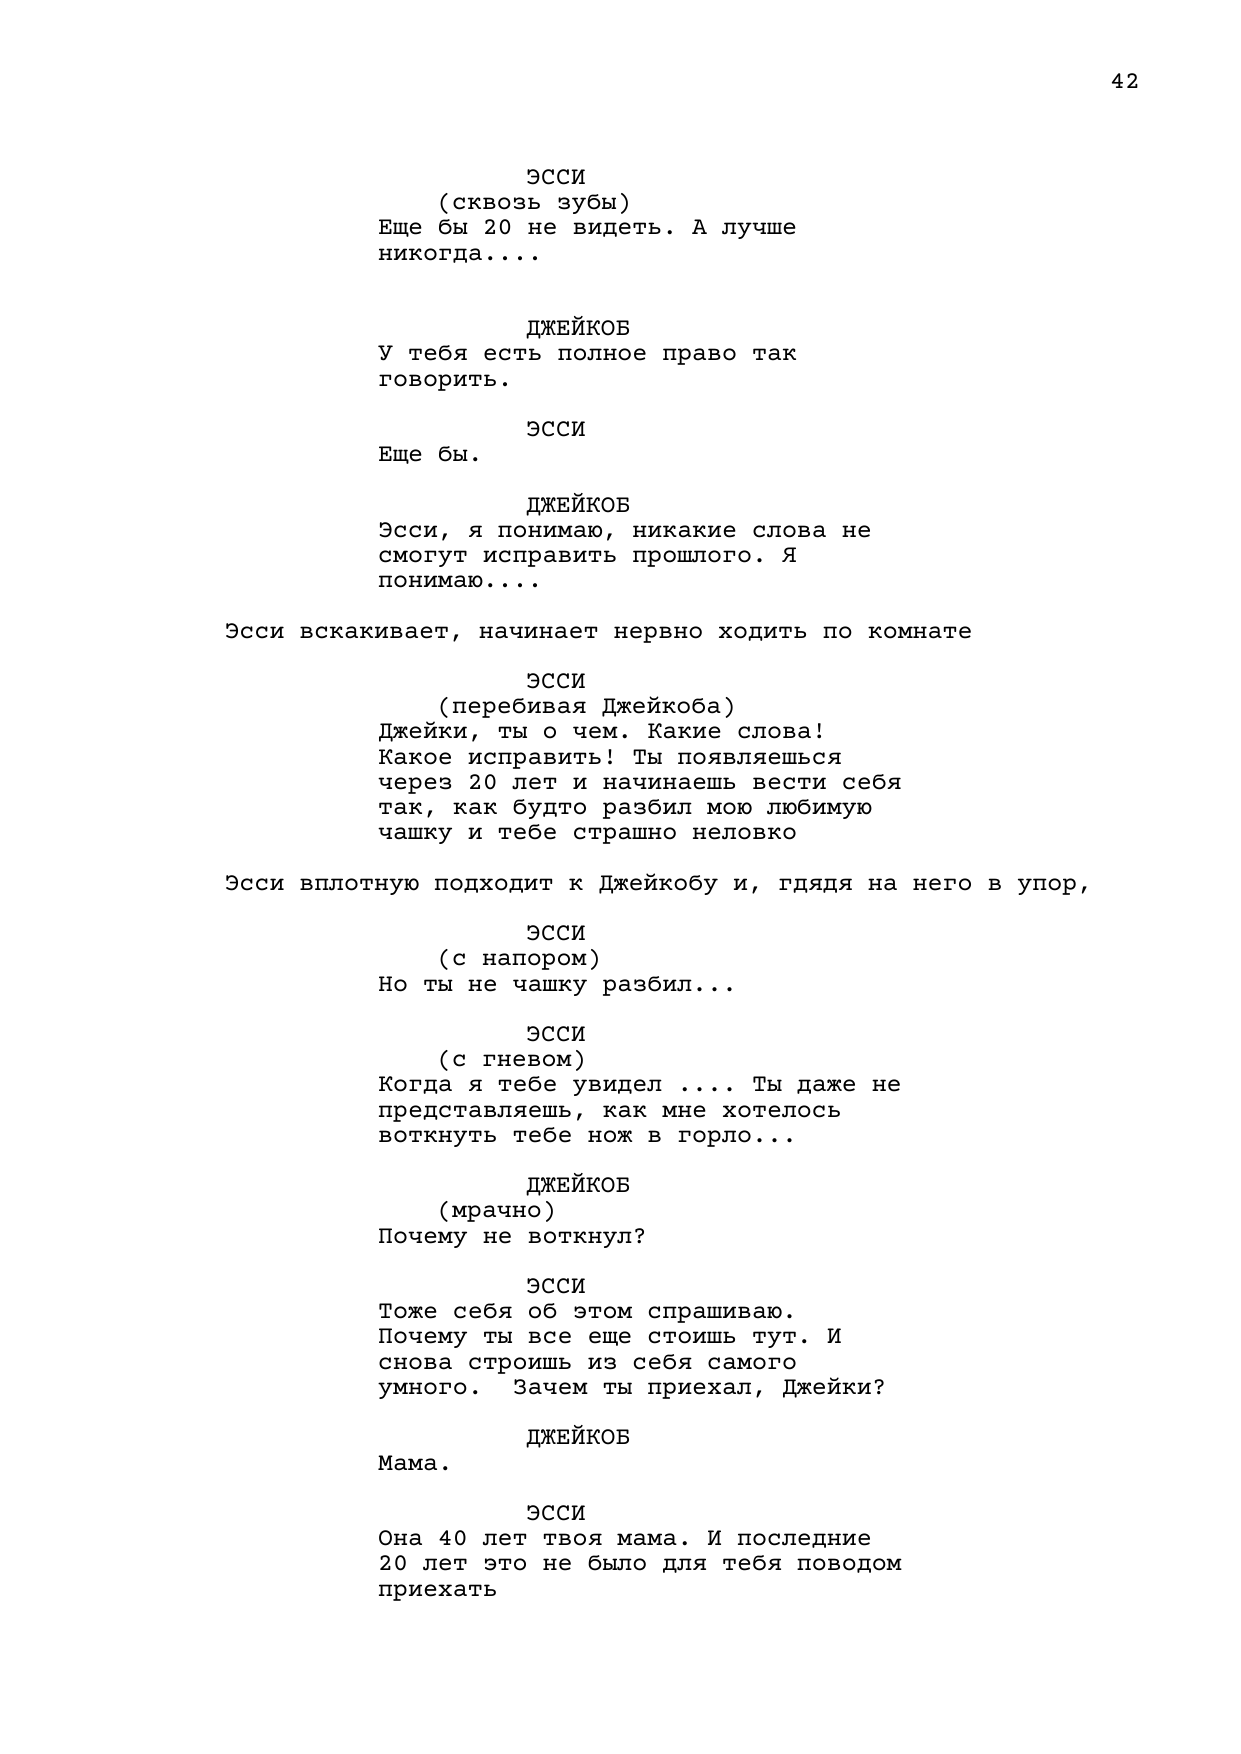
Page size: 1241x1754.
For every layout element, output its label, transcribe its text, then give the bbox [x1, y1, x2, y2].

text ДЖЕЙКОБ [526, 494, 1107, 520]
text ЭССИ [526, 923, 1107, 948]
text (сквозь зубы) [437, 192, 833, 217]
text ДЖЕЙКОБ [526, 1427, 1107, 1452]
text ДЖЕЙКОБ [526, 318, 1107, 343]
text Эсси, я понимаю, никакие слова не смогут исправить прошлого. Я понимаю.... [378, 520, 904, 595]
text ЭССИ [526, 671, 1107, 696]
text ЭССИ [526, 1503, 1107, 1528]
text Эсси вскакивает, начинает нервно ходить по комнате [224, 621, 1140, 646]
text У тебя есть полное право так говорить. [378, 343, 904, 394]
text ДЖЕЙКОБ [526, 1175, 1107, 1200]
text ЭССИ [526, 419, 1107, 444]
text Тоже себя об этом спрашиваю. Почему ты все еще стоишь тут. И снова строишь из себя самого умного. Зачем ты приехал, Джейки? [378, 1301, 904, 1402]
text (мрачно) [437, 1200, 833, 1226]
text Мама. [378, 1452, 904, 1478]
text Почему не воткнул? [378, 1226, 904, 1251]
text ЭССИ [526, 167, 1107, 192]
text (с гневом) [437, 1049, 833, 1074]
text ЭССИ [526, 1024, 1107, 1049]
text Еще бы 20 не видеть. А лучше никогда.... [378, 217, 904, 268]
text Еще бы. [378, 444, 904, 469]
text (с напором) [437, 948, 833, 973]
text Джейки, ты о чем. Какие слова! Какое исправить! Ты появляешься через 20 лет и начинаешь вести себя так, как будто разбил мою любимую чашку и тебе страшно неловко [378, 721, 904, 847]
text (перебивая Джейкоба) [437, 696, 833, 721]
text ЭССИ [526, 1276, 1107, 1301]
text Она 40 лет твоя мама. И последние 20 лет это не было для тебя поводом приехать [378, 1528, 904, 1604]
text Но ты не чашку разбил... [378, 973, 904, 999]
text Когда я тебе увидел .... Ты даже не представляешь, как мне хотелось воткнуть тебе нож в горло... [378, 1074, 904, 1150]
text Эсси вплотную подходит к Джейкобу и, гдядя на него в упор, [224, 873, 1140, 898]
